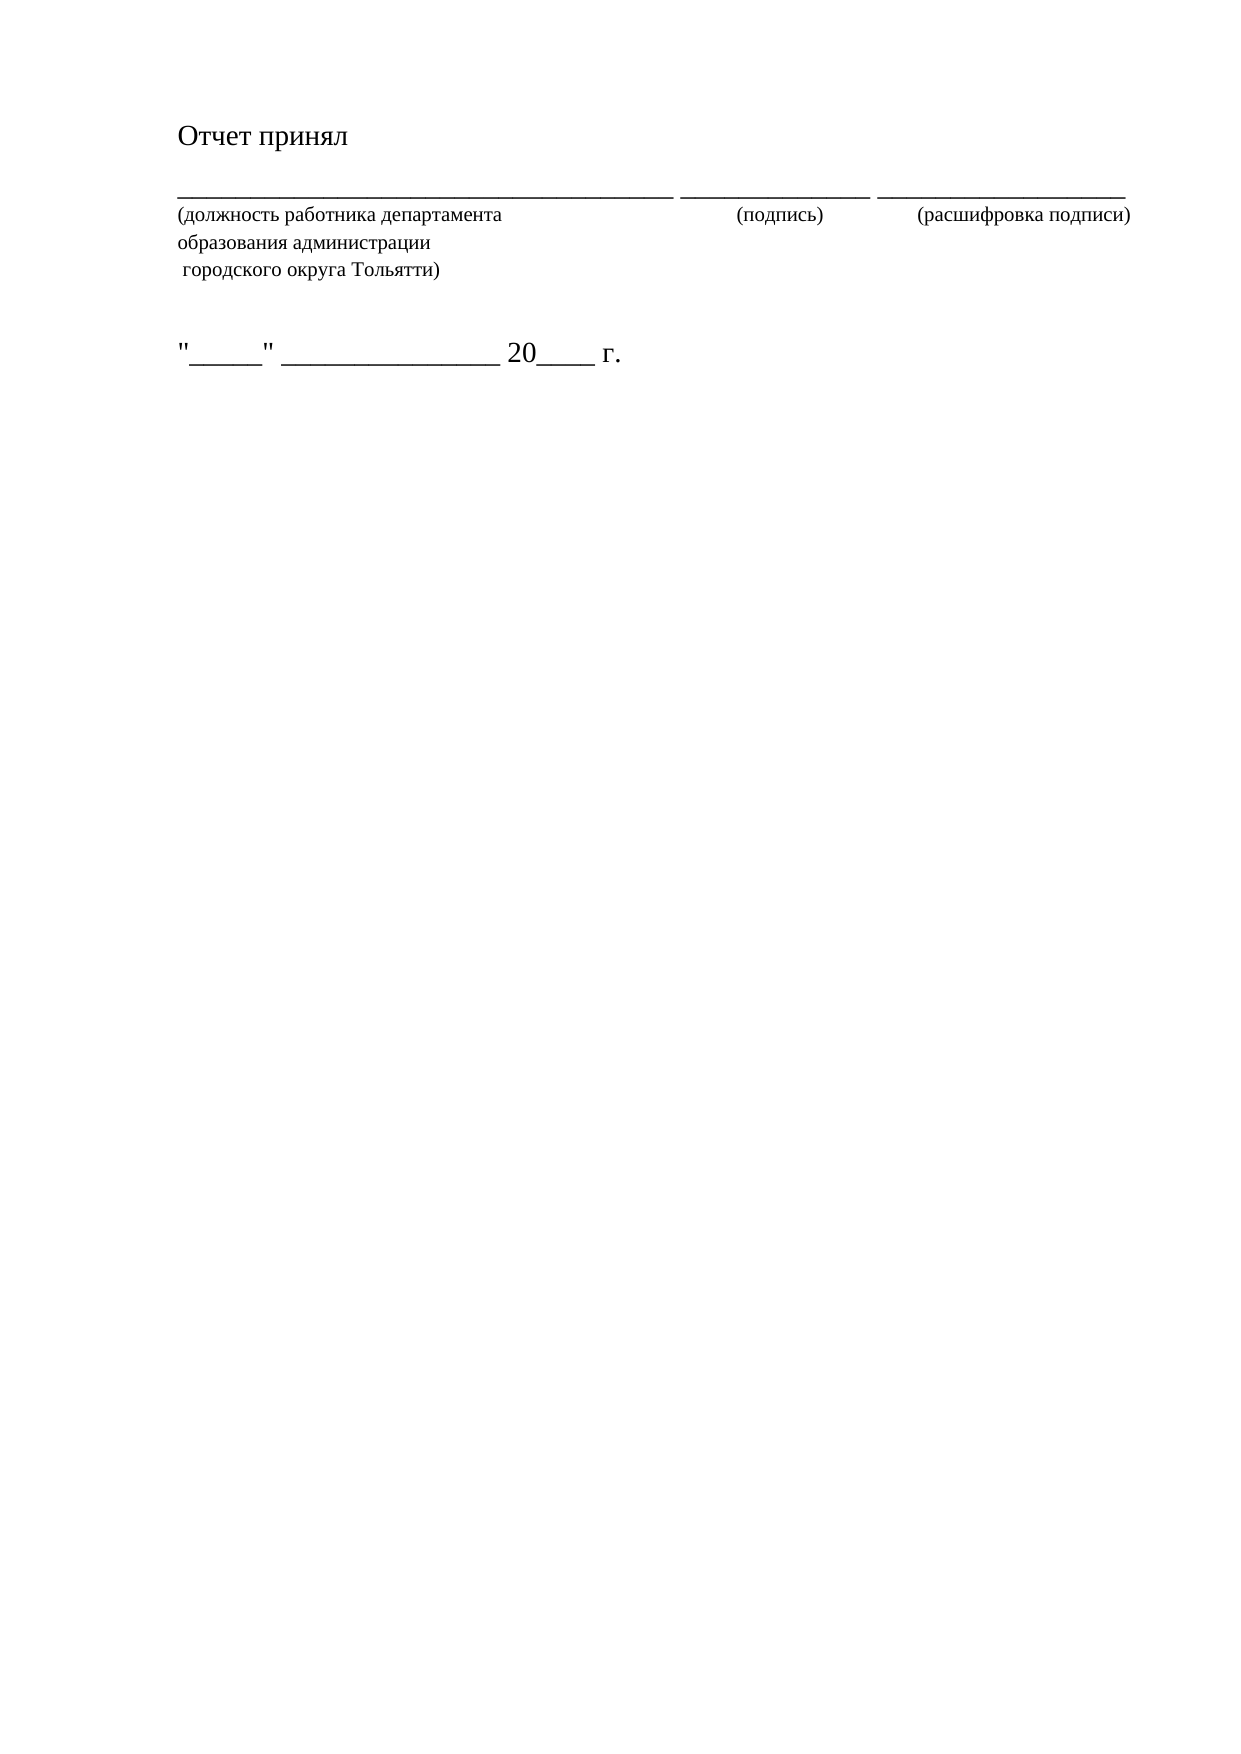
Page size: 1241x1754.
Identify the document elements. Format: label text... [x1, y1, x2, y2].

text образования администрации [177, 229, 1152, 254]
text "_____" _______________ 20____ г. [177, 335, 1152, 369]
text Отчет принял [177, 118, 1152, 152]
text (должность работника департамента (подпись) (расшифровка подписи) [177, 202, 1152, 226]
text городского округа Тольятти) [177, 257, 1152, 281]
text __________________________________ _____________ _________________ [177, 168, 1152, 202]
